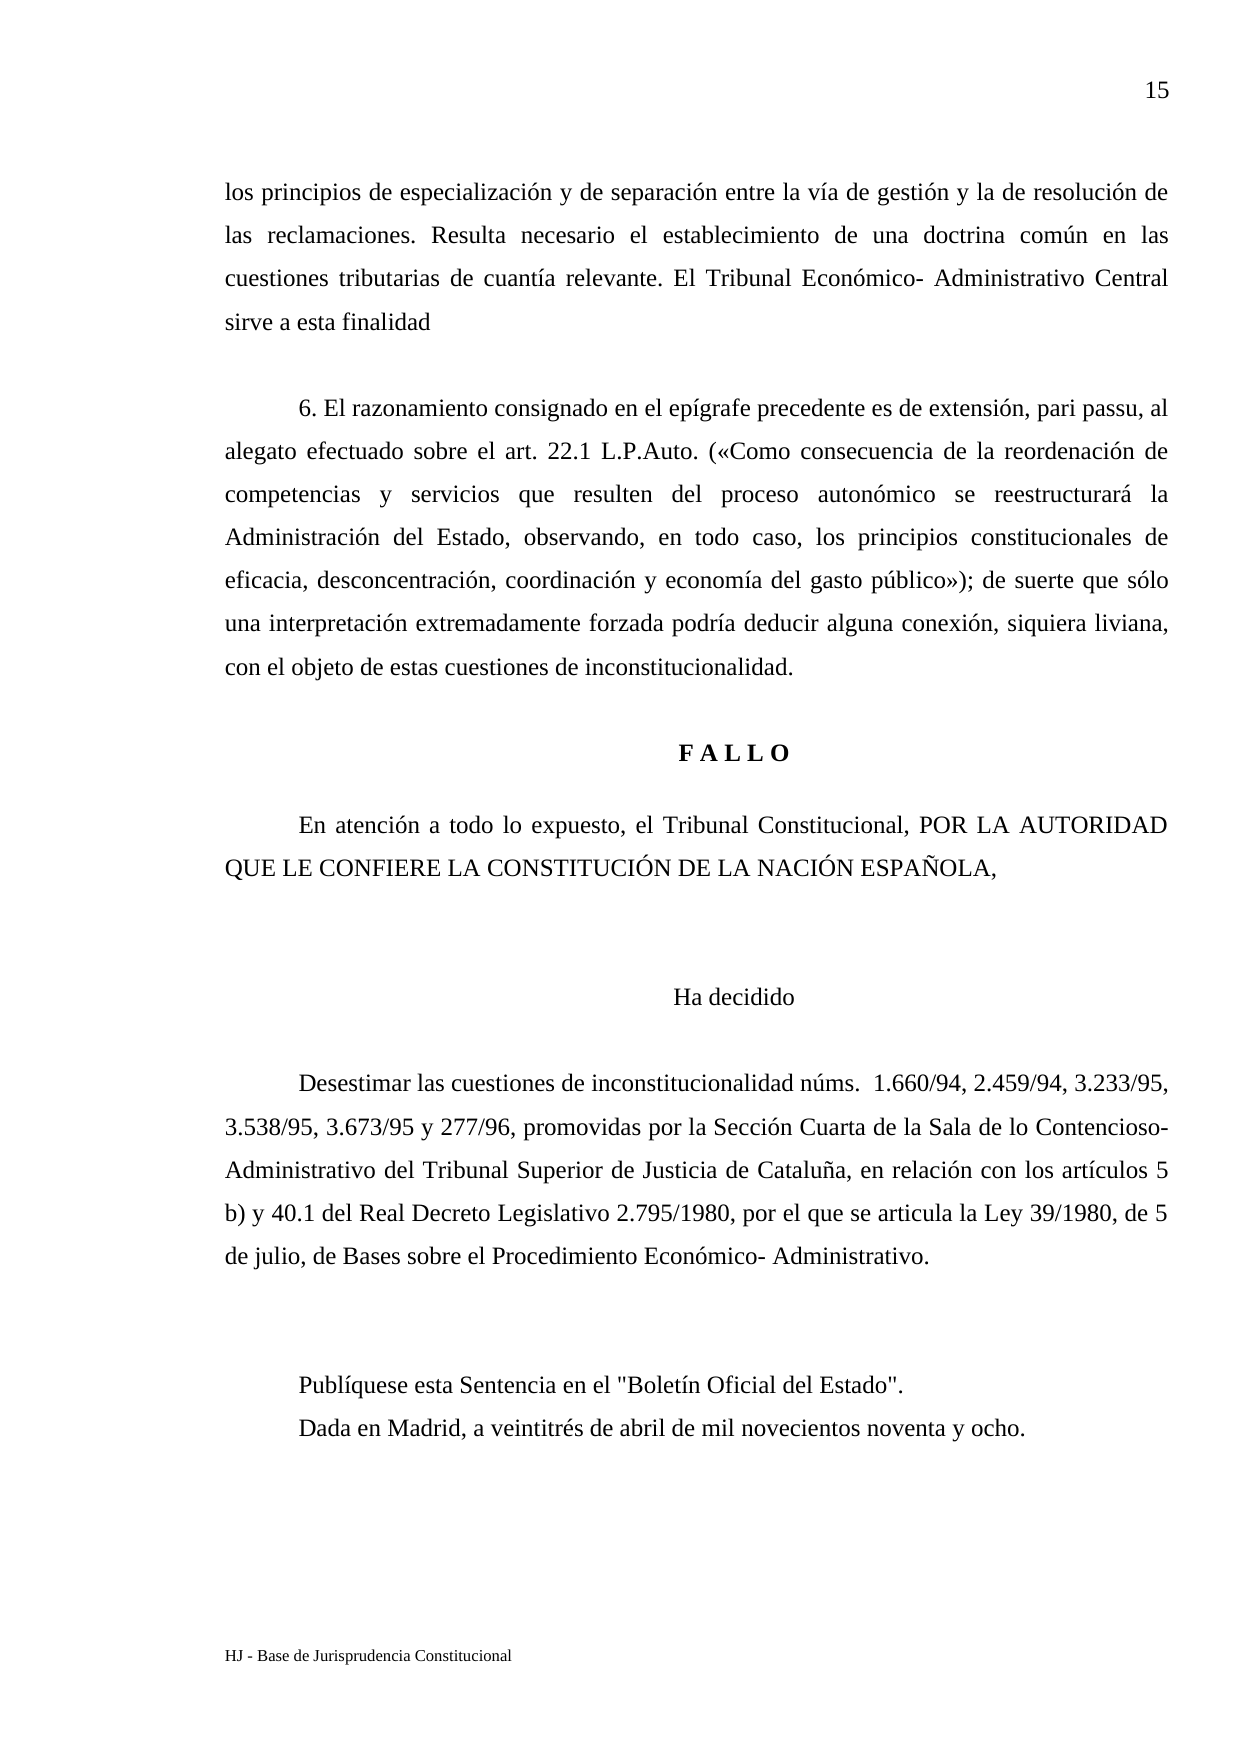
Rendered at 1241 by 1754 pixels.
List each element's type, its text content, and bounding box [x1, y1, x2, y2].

text En atención a todo lo expuesto, el Tribunal Constitucional, POR LA AUTORIDAD QUE LE CONFIERE LA CONSTITUCIÓN DE LA NACIÓN ESPAÑOLA, [224, 810, 1169, 882]
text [224, 177, 1169, 335]
text Desestimar las cuestiones de inconstitucionalidad núms. 1.660/94, 2.459/94, 3.233/95, 3.538/95, 3.673/95 y 277/96, promovidas por la Sección Cuarta de la Sala de lo Contencioso- Administrativo del Tribunal Superior de Justicia de Cataluña, en relación con los artículos 5 b) y 40.1 del Real Decreto Legislativo 2.795/1980, por el que se articula la Ley 39/1980, de 5 de julio, de Bases sobre el Procedimiento Económico- Administrativo. [224, 1068, 1169, 1270]
subtitle F A L L O [224, 738, 1169, 767]
text Publíquese esta Sentencia en el "Boletín Oficial del Estado". [224, 1370, 1169, 1399]
text 6. El razonamiento consignado en el epígrafe precedente es de extensión, pari passu, al alegato efectuado sobre el art. 22.1 L.P.Auto. («Como consecuencia de la reordenación de competencias y servicios que resulten del proceso autonómico se reestructurará la Administración del Estado, observando, en todo caso, los principios constitucionales de eficacia, desconcentración, coordinación y economía del gasto público»); de suerte que sólo una interpretación extremadamente forzada podría deducir alguna conexión, siquiera liviana, con el objeto de estas cuestiones de inconstitucionalidad. [224, 393, 1169, 680]
text Dada en Madrid, a veintitrés de abril de mil novecientos noventa y ocho. [224, 1413, 1169, 1442]
text Ha decidido [224, 982, 1169, 1011]
